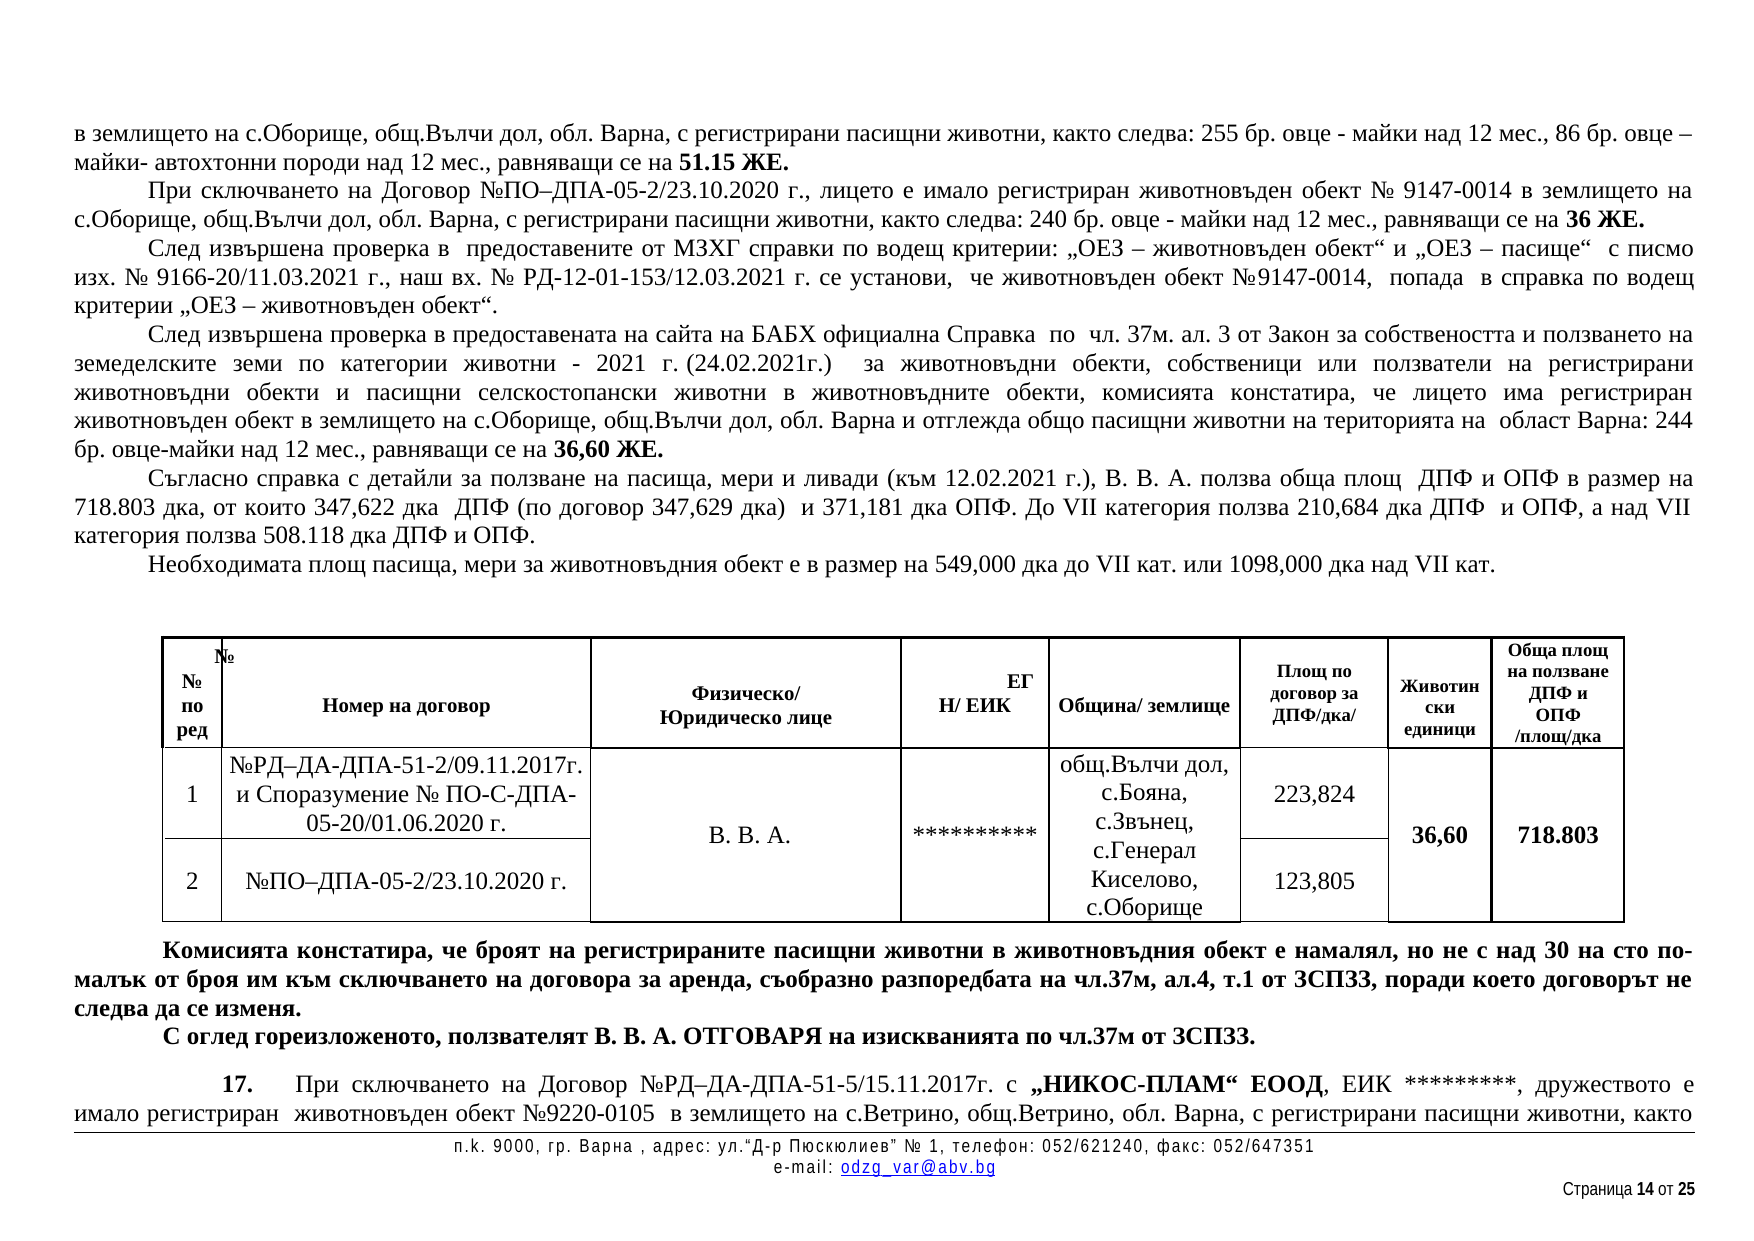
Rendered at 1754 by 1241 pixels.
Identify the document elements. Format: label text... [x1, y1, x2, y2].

table_cell 223,824 [1241, 748, 1388, 838]
table_cell общ.Вълчи дол, с.Бояна, с.Звънец, с.Генерал Киселово, с.Оборище [1050, 749, 1240, 921]
table_cell №ПО–ДПА-05-2/23.10.2020 г. [222, 839, 590, 921]
text Комисията констатира, че броят на регистрираните пасищни животни в животновъдния обект е намалял, но не с над 30 на сто по-малък от броя им към сключването на договора за аренда, съобразно разпоредбата на чл.37м, ал.4, т.1 от ЗСПЗЗ, поради което договорът не следва да се изменя. [74, 935, 1695, 1021]
table_cell ********** [902, 749, 1048, 921]
table_cell 718.803 [1493, 749, 1623, 921]
text Съгласно справка с детайли за ползване на пасища, мери и ливади (към 12.02.2021 г.), В. В. А. ползва обща площ ДПФ и ОПФ в размер на 718.803 дка, от които 347,622 дка ДПФ (по договор 347,629 дка) и 371,181 дка ОПФ. До VІІ категория ползва 210,684 дка ДПФ и ОПФ, а над VІІ категория ползва 508.118 дка ДПФ и ОПФ. [74, 463, 1695, 549]
table_cell 36,60 [1389, 749, 1490, 921]
table_cell 123,805 [1241, 839, 1388, 921]
table_cell 1 [163, 747, 221, 838]
table_header Номер на договор [223, 639, 590, 747]
table_header №№ по ред [164, 639, 221, 747]
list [74, 1069, 1695, 1127]
table_cell 2 [163, 838, 221, 921]
text При сключването на Договор №ПО–ДПА-05-2/23.10.2020 г., лицето е имало регистриран животновъден обект № 9147-0014 в землището на с.Оборище, общ.Вълчи дол, обл. Варна, с регистрирани пасищни животни, както следва: 240 бр. овце - майки над 12 мес., равняващи се на 36 ЖЕ. [74, 176, 1695, 233]
table_header Община/ землище [1050, 639, 1239, 747]
table_header Обща площ на ползване ДПФ и ОПФ /площ/дка [1493, 639, 1623, 747]
text След извършена проверка в предоставените от МЗХГ справки по водещ критерии: „ОЕЗ – животновъден обект“ и „ОЕЗ – пасище“ с писмо изх. № 9166-20/11.03.2021 г., наш вх. № РД-12-01-153/12.03.2021 г. се установи, че животновъден обект №9147-0014, попада в справка по водещ критерии „ОЕЗ – животновъден обект“. [74, 233, 1695, 319]
text С оглед гореизложеното, ползвателят В. В. А. ОТГОВАРЯ на изискванията по чл.37м от ЗСПЗЗ. [74, 1021, 1695, 1050]
table_header Физическо/ Юридическо лице [592, 639, 900, 747]
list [74, 118, 1695, 176]
table_header Животин ски единици [1389, 639, 1490, 747]
table_cell В. В. А. [591, 749, 900, 921]
text Необходимата площ пасища, мери за животновъдния обект е в размер на 549,000 дка до VІІ кат. или 1098,000 дка над VІІ кат. [74, 549, 1695, 578]
table_header ЕГН/ ЕИК [902, 639, 1048, 747]
table_cell №РД–ДА-ДПА-51-2/09.11.2017г. и Споразумение № ПО-С-ДПА-05-20/01.06.2020 г. [222, 748, 590, 838]
table_header Площ по договор за ДПФ/дка/ [1241, 639, 1387, 747]
text След извършена проверка в предоставената на сайта на БАБХ официална Справка по чл. 37м. ал. 3 от Закон за собствеността и ползването на земеделските земи по категории животни - 2021 г. (24.02.2021г.) за животновъдни обекти, собственици или ползватели на регистрирани животновъдни обекти и пасищни селскостопански животни в животновъдните обекти, комисията констатира, че лицето има регистриран животновъден обект в землището на с.Оборище, общ.Вълчи дол, обл. Варна и отглежда общо пасищни животни на територията на област Варна: 244 бр. овце-майки над 12 мес., равняващи се на 36,60 ЖЕ. [74, 319, 1695, 463]
